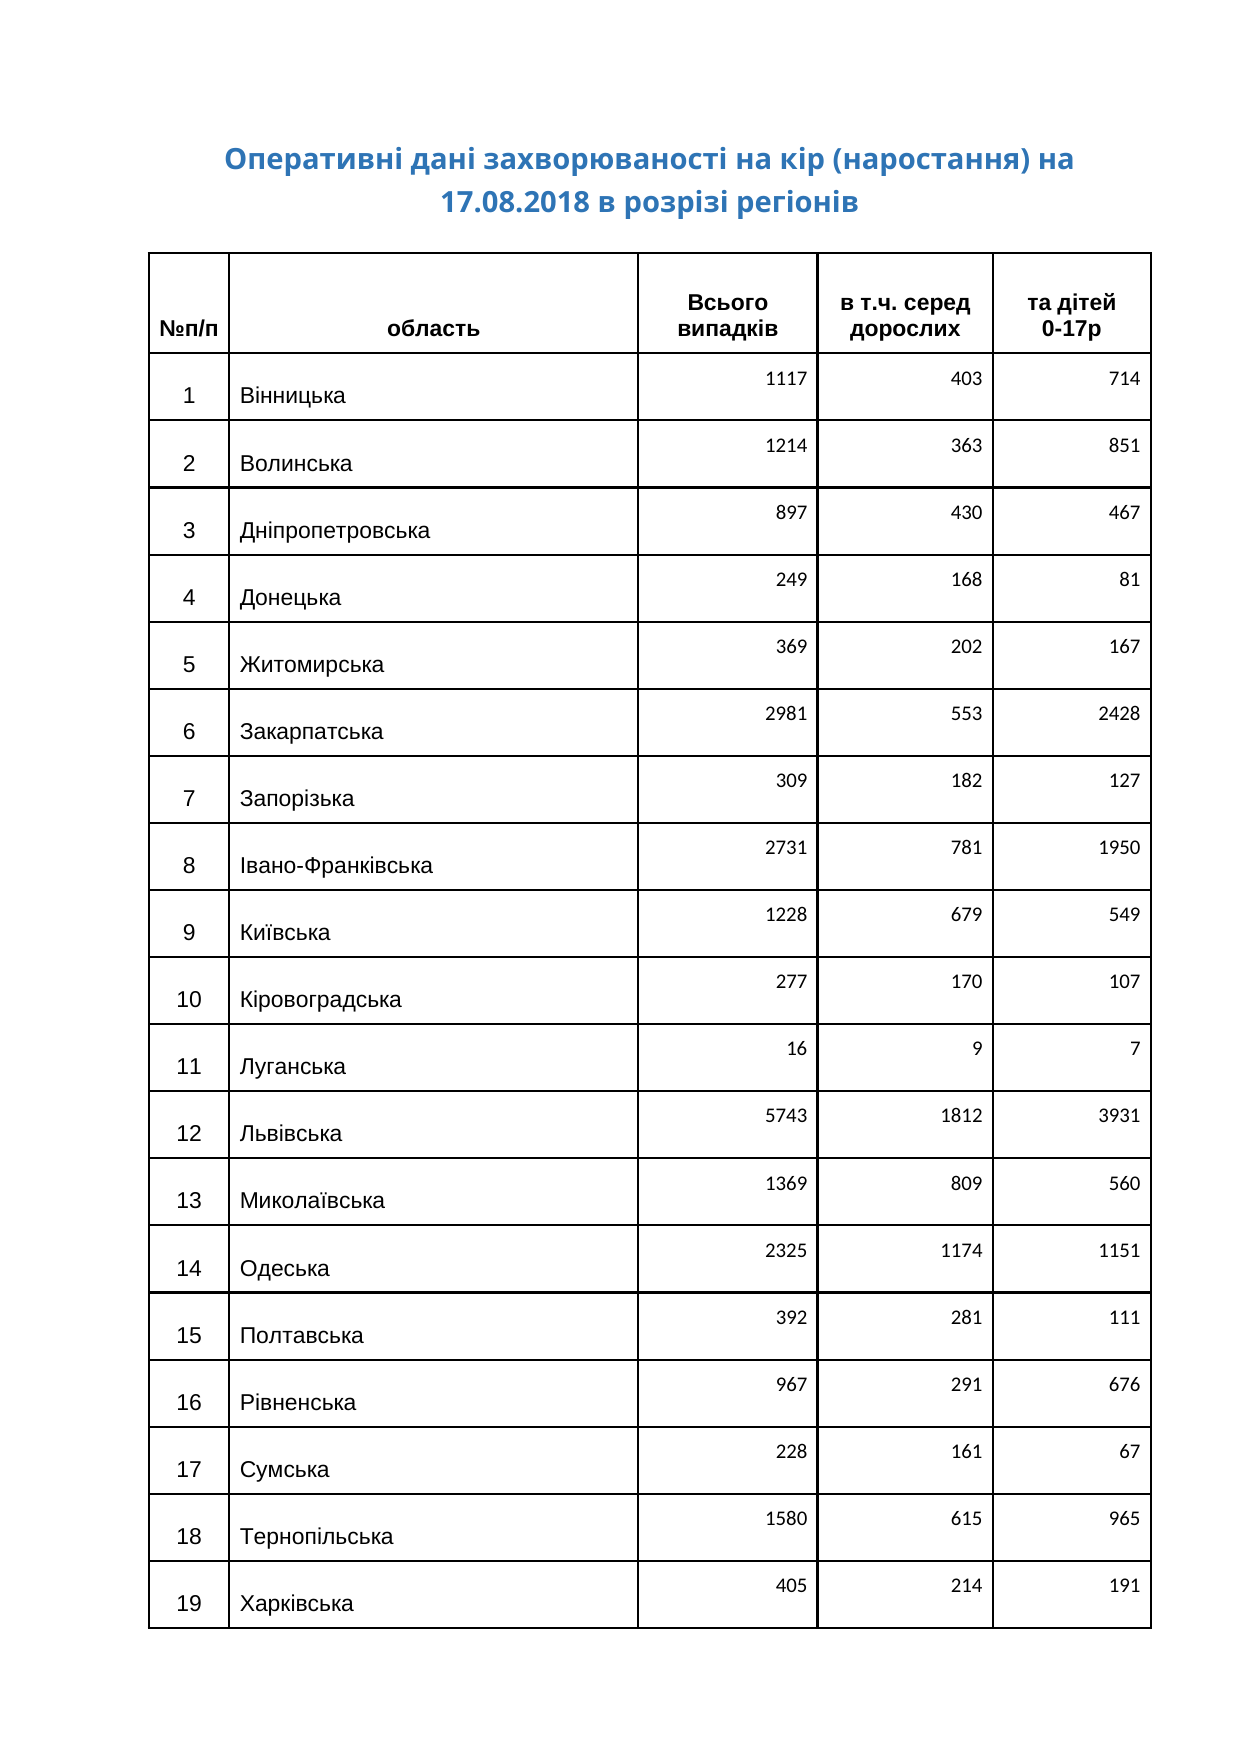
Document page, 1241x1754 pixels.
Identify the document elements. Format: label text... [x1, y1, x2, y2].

table_cell Волинська [230, 421, 637, 486]
table_cell 16 [150, 1361, 228, 1426]
table_cell 392 [639, 1294, 816, 1358]
table_cell 17 [150, 1428, 228, 1493]
table_cell Закарпатська [230, 690, 637, 755]
table_cell 363 [819, 421, 992, 486]
table_header Всього випадків [639, 254, 816, 352]
table_cell 309 [639, 757, 816, 822]
table_header та дітей 0-17р [994, 254, 1150, 352]
table_cell 2325 [639, 1226, 816, 1291]
table_cell 403 [819, 354, 992, 419]
table_cell 1151 [994, 1226, 1150, 1291]
table_cell 15 [150, 1294, 228, 1358]
table_cell 965 [994, 1495, 1150, 1560]
table_cell 549 [994, 891, 1150, 956]
table_cell 560 [994, 1159, 1150, 1224]
table_cell Харківська [230, 1562, 637, 1627]
table_cell 111 [994, 1294, 1150, 1358]
table_cell 676 [994, 1361, 1150, 1426]
table_cell 679 [819, 891, 992, 956]
table_cell 167 [994, 623, 1150, 688]
table_cell 202 [819, 623, 992, 688]
table_cell 18 [150, 1495, 228, 1560]
table_cell 161 [819, 1428, 992, 1493]
table_cell 467 [994, 489, 1150, 553]
table_cell 7 [994, 1025, 1150, 1090]
table_cell 9 [819, 1025, 992, 1090]
table_cell 3931 [994, 1092, 1150, 1157]
table_cell 1369 [639, 1159, 816, 1224]
table_cell 2981 [639, 690, 816, 755]
table_cell 809 [819, 1159, 992, 1224]
table_cell Київська [230, 891, 637, 956]
table_cell 107 [994, 958, 1150, 1023]
table_cell 1117 [639, 354, 816, 419]
table_cell 7 [150, 757, 228, 822]
table_cell 1580 [639, 1495, 816, 1560]
table_cell 2731 [639, 824, 816, 889]
table_cell 11 [150, 1025, 228, 1090]
table_cell 12 [150, 1092, 228, 1157]
table_cell Рівненська [230, 1361, 637, 1426]
table_cell 10 [150, 958, 228, 1023]
table_cell 3 [150, 489, 228, 553]
table_cell 291 [819, 1361, 992, 1426]
table_cell 4 [150, 556, 228, 621]
table_cell 191 [994, 1562, 1150, 1627]
table_cell 1228 [639, 891, 816, 956]
table_cell 1214 [639, 421, 816, 486]
subtitle Оперативні дані захворюваності на кір (наростання) на 17.08.2018 в розрізі регіонів [148, 138, 1152, 221]
table_header область [230, 254, 637, 352]
table_cell 967 [639, 1361, 816, 1426]
table_cell 2 [150, 421, 228, 486]
table_cell Полтавська [230, 1294, 637, 1358]
table_cell Вінницька [230, 354, 637, 419]
table_cell 405 [639, 1562, 816, 1627]
table_cell 9 [150, 891, 228, 956]
table_cell 8 [150, 824, 228, 889]
table_cell 127 [994, 757, 1150, 822]
table_cell 553 [819, 690, 992, 755]
table_cell Житомирська [230, 623, 637, 688]
table_cell 13 [150, 1159, 228, 1224]
table_cell 6 [150, 690, 228, 755]
table_cell 369 [639, 623, 816, 688]
table_cell 19 [150, 1562, 228, 1627]
table_cell 714 [994, 354, 1150, 419]
table_cell 170 [819, 958, 992, 1023]
table_cell 2428 [994, 690, 1150, 755]
table_cell Львівська [230, 1092, 637, 1157]
table_cell 16 [639, 1025, 816, 1090]
table_cell 67 [994, 1428, 1150, 1493]
table_cell 781 [819, 824, 992, 889]
table_cell Запорізька [230, 757, 637, 822]
table_cell Сумська [230, 1428, 637, 1493]
table_cell Івано-Франківська [230, 824, 637, 889]
table_header №п/п [150, 254, 228, 352]
table_cell Дніпропетровська [230, 489, 637, 553]
table_cell 228 [639, 1428, 816, 1493]
table_cell Кіровоградська [230, 958, 637, 1023]
table_cell 182 [819, 757, 992, 822]
table_cell 214 [819, 1562, 992, 1627]
table_cell 277 [639, 958, 816, 1023]
table_cell 1812 [819, 1092, 992, 1157]
table_cell Одеська [230, 1226, 637, 1291]
table_cell 14 [150, 1226, 228, 1291]
table_header в т.ч. серед дорослих [819, 254, 992, 352]
table_cell 1174 [819, 1226, 992, 1291]
table_cell Донецька [230, 556, 637, 621]
table_cell 5 [150, 623, 228, 688]
table_cell 1950 [994, 824, 1150, 889]
table_cell 168 [819, 556, 992, 621]
table_cell 897 [639, 489, 816, 553]
table_cell 81 [994, 556, 1150, 621]
table_cell 430 [819, 489, 992, 553]
table_cell 1 [150, 354, 228, 419]
table_cell 281 [819, 1294, 992, 1358]
table_cell 851 [994, 421, 1150, 486]
table_cell 615 [819, 1495, 992, 1560]
table_cell Миколаївська [230, 1159, 637, 1224]
table_cell Тернопільська [230, 1495, 637, 1560]
table_cell 249 [639, 556, 816, 621]
table_cell 5743 [639, 1092, 816, 1157]
table_cell Луганська [230, 1025, 637, 1090]
